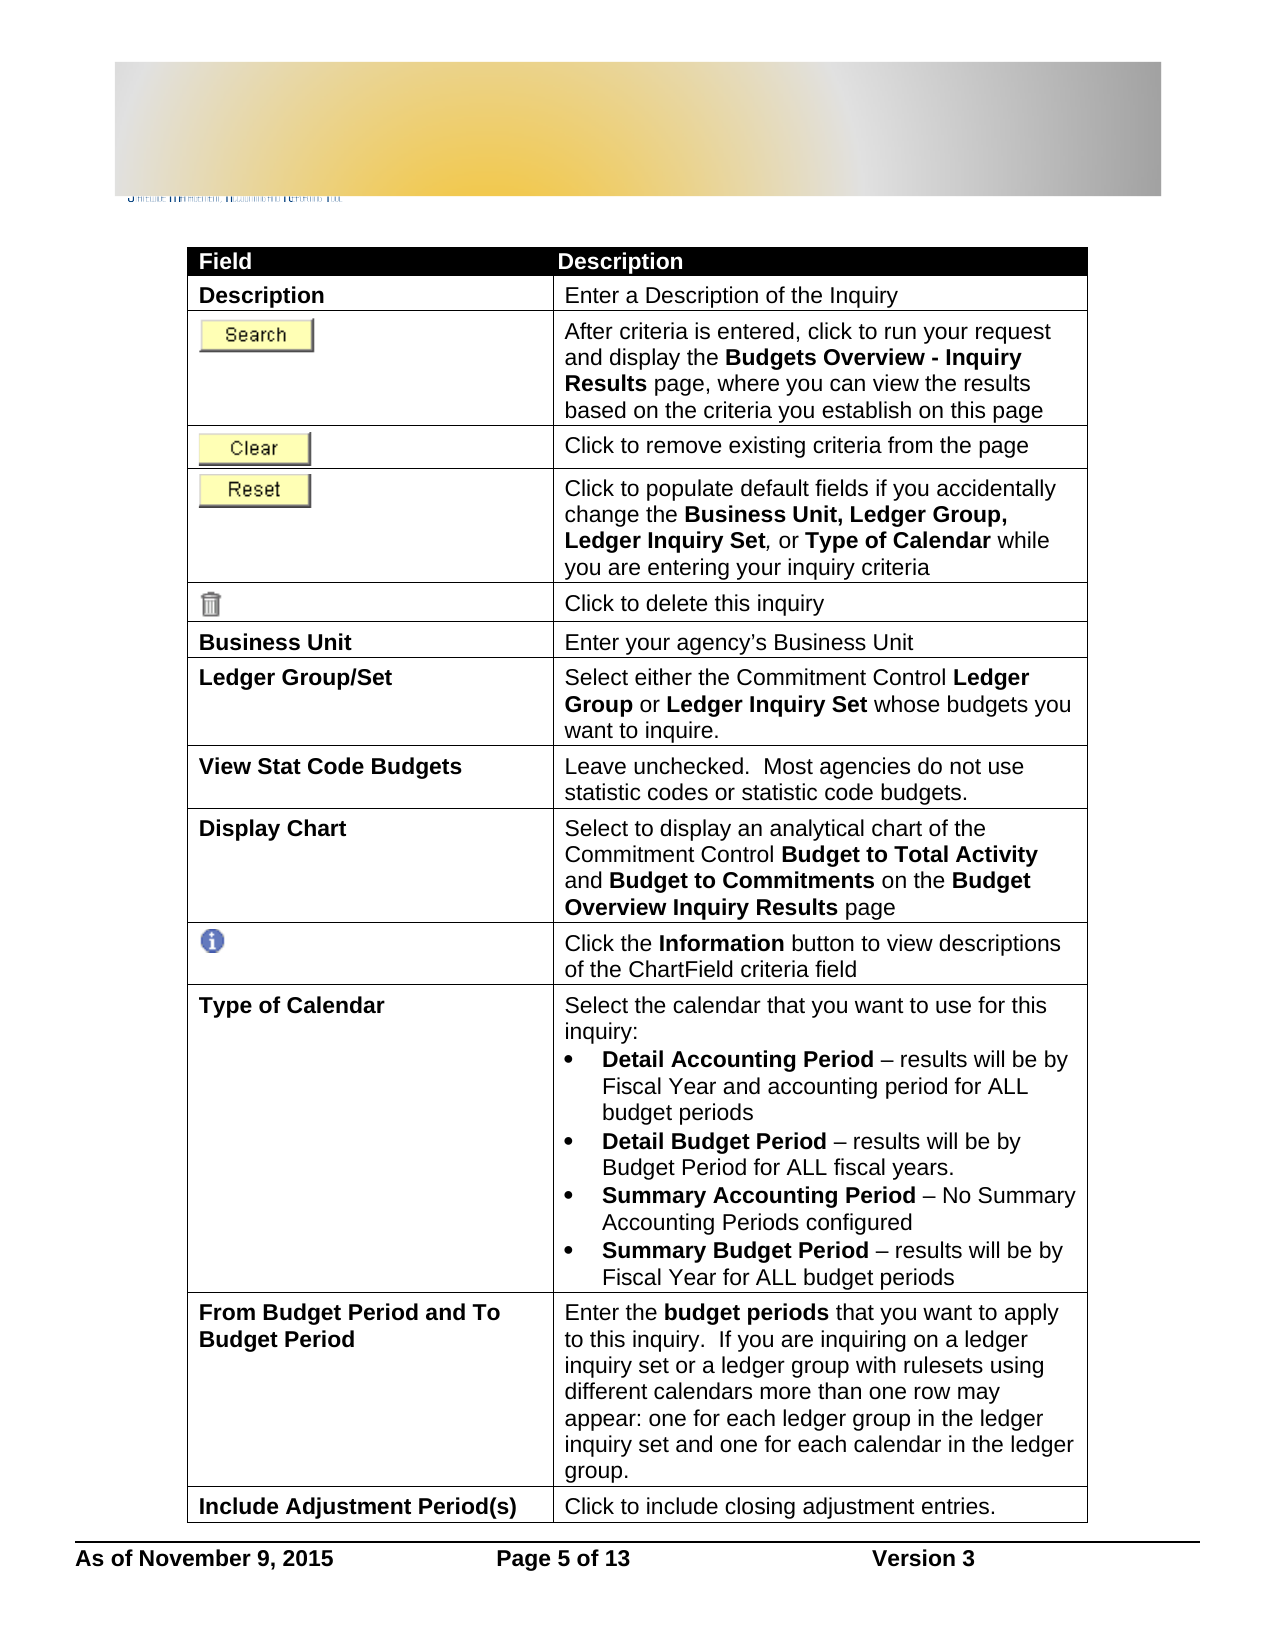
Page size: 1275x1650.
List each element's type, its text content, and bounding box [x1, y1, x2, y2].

table_cell Ledger Group/Set [188, 658, 553, 745]
table_cell Type of Calendar [188, 985, 553, 1292]
table_cell Business Unit [188, 622, 553, 657]
table_cell Description [188, 276, 553, 310]
table_cell After criteria is entered, click to run your request and display the Budgets Overview - Inquiry Results page, where you can view the results based on the criteria you establish on this page [554, 311, 1087, 425]
picture [198, 474, 313, 508]
picture [198, 432, 313, 466]
table_cell Enter the budget periods that you want to apply to this inquiry. If you are inquiring on a ledger inquiry set or a ledger group with rulesets using different calendars more than one row may appear: one for each ledger group in the ledger inquiry set and one for each calendar in the ledger group. [554, 1293, 1087, 1486]
table_cell Select either the Commitment Control Ledger Group or Ledger Inquiry Set whose budgets you want to inquire. [554, 658, 1087, 745]
picture [198, 589, 223, 620]
picture [198, 929, 226, 953]
table_cell Click the Information button to view descriptions of the ChartField criteria field [554, 923, 1087, 984]
table_cell Display Chart [188, 809, 553, 922]
picture [117, 197, 350, 211]
table_cell Select the calendar that you want to use for this inquiry: Detail Accounting Period – results will be by Fiscal Year and accounting period for ALL budget periods Detail Budget Period – results will be by Budget Period for ALL fiscal years. Summary Accounting Period – No Summary Accounting Periods configured Summary Budget Period – results will be by Fiscal Year for ALL budget periods [554, 985, 1087, 1292]
table_cell [188, 311, 553, 425]
table_header Description [547, 248, 1087, 275]
table_cell Leave unchecked. Most agencies do not use statistic codes or statistic code budgets. [554, 746, 1087, 807]
table_cell [188, 583, 553, 621]
table_cell [188, 469, 553, 582]
table_cell Click to remove existing criteria from the page [554, 426, 1087, 467]
table_cell Enter a Description of the Inquiry [554, 276, 1087, 310]
table_cell [188, 923, 553, 984]
table_cell View Stat Code Budgets [188, 746, 553, 807]
picture [198, 317, 316, 354]
table_cell [188, 426, 553, 467]
table_cell Enter your agency’s Business Unit [554, 622, 1087, 657]
table_cell From Budget Period and To Budget Period [188, 1293, 553, 1486]
table_cell Click to populate default fields if you accidentally change the Business Unit, Ledger Group, Ledger Inquiry Set, or Type of Calendar while you are entering your inquiry criteria [554, 469, 1087, 582]
table_cell Click to include closing adjustment entries. [554, 1487, 1087, 1522]
table_header Field [188, 248, 546, 275]
table_cell Click to delete this inquiry [554, 583, 1087, 621]
table_cell Include Adjustment Period(s) [188, 1487, 553, 1522]
table_cell Select to display an analytical chart of the Commitment Control Budget to Total Activity and Budget to Commitments on the Budget Overview Inquiry Results page [554, 809, 1087, 922]
